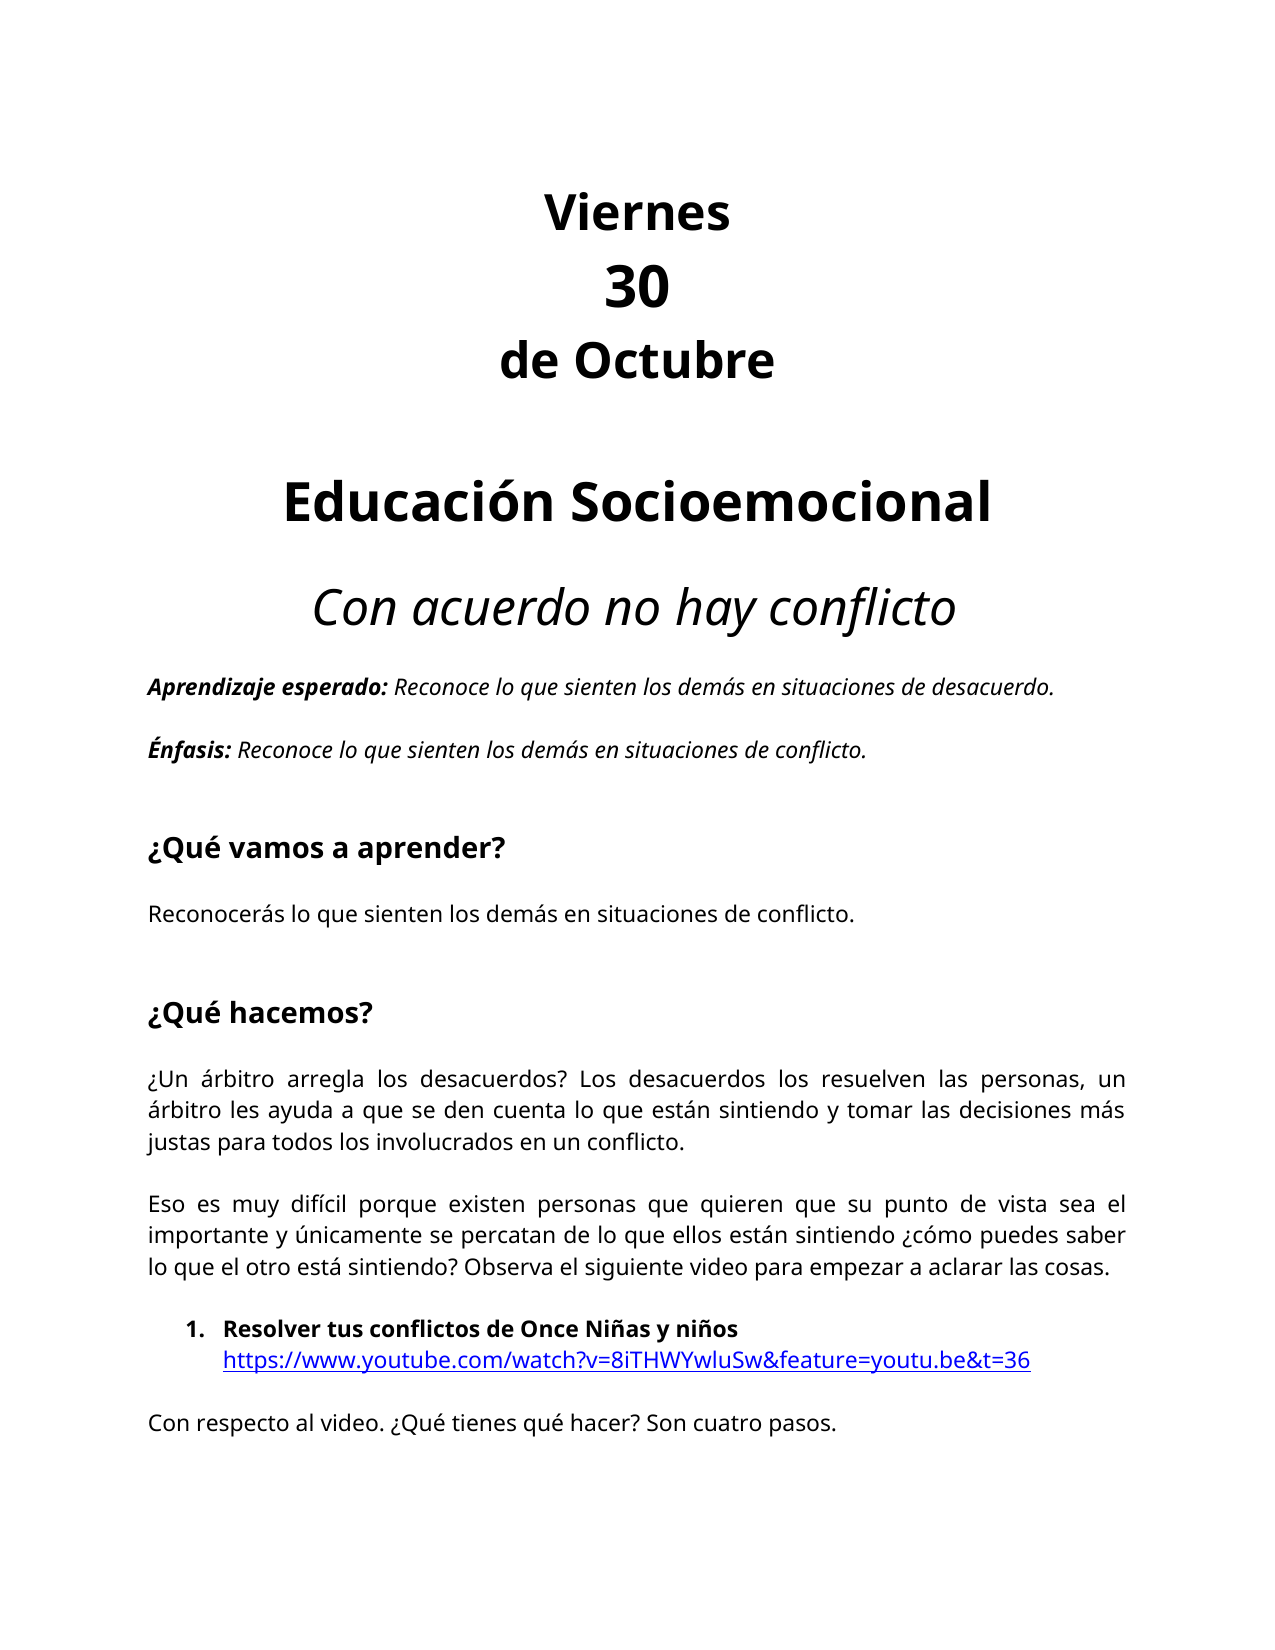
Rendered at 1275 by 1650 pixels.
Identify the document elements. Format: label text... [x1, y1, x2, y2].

text ¿Qué hacemos? [148, 992, 1127, 1032]
text Eso es muy difícil porque existen personas que quieren que su punto de vista sea el importante y únicamente se percatan de lo que ellos están sintiendo ¿cómo puedes saber lo que el otro está sintiendo? Observa el siguiente video para empezar a aclarar las cosas. [148, 1188, 1127, 1282]
text Con acuerdo no hay conflicto [148, 572, 1127, 640]
text de Octubre [148, 325, 1127, 393]
text 30 [148, 245, 1127, 325]
text Con respecto al video. ¿Qué tienes qué hacer? Son cuatro pasos. [148, 1407, 1127, 1438]
text Énfasis: Reconoce lo que sienten los demás en situaciones de conflicto. [148, 733, 1127, 765]
list Resolver tus conflictos de Once Niñas y niños [185, 1313, 1127, 1344]
text Viernes [148, 177, 1127, 245]
text Educación Socioemocional [148, 464, 1127, 538]
text https://www.youtube.com/watch?v=8iTHWYwluSw&feature=youtu.be&t=36 [223, 1344, 1127, 1375]
text Aprendizaje esperado: Reconoce lo que sienten los demás en situaciones de desacuerdo. [148, 671, 1127, 702]
text ¿Un árbitro arregla los desacuerdos? Los desacuerdos los resuelven las personas, un árbitro les ayuda a que se den cuenta lo que están sintiendo y tomar las decisiones más justas para todos los involucrados en un conflicto. [148, 1063, 1127, 1157]
text Reconocerás lo que sienten los demás en situaciones de conflicto. [148, 898, 1127, 929]
text ¿Qué vamos a aprender? [148, 827, 1127, 867]
